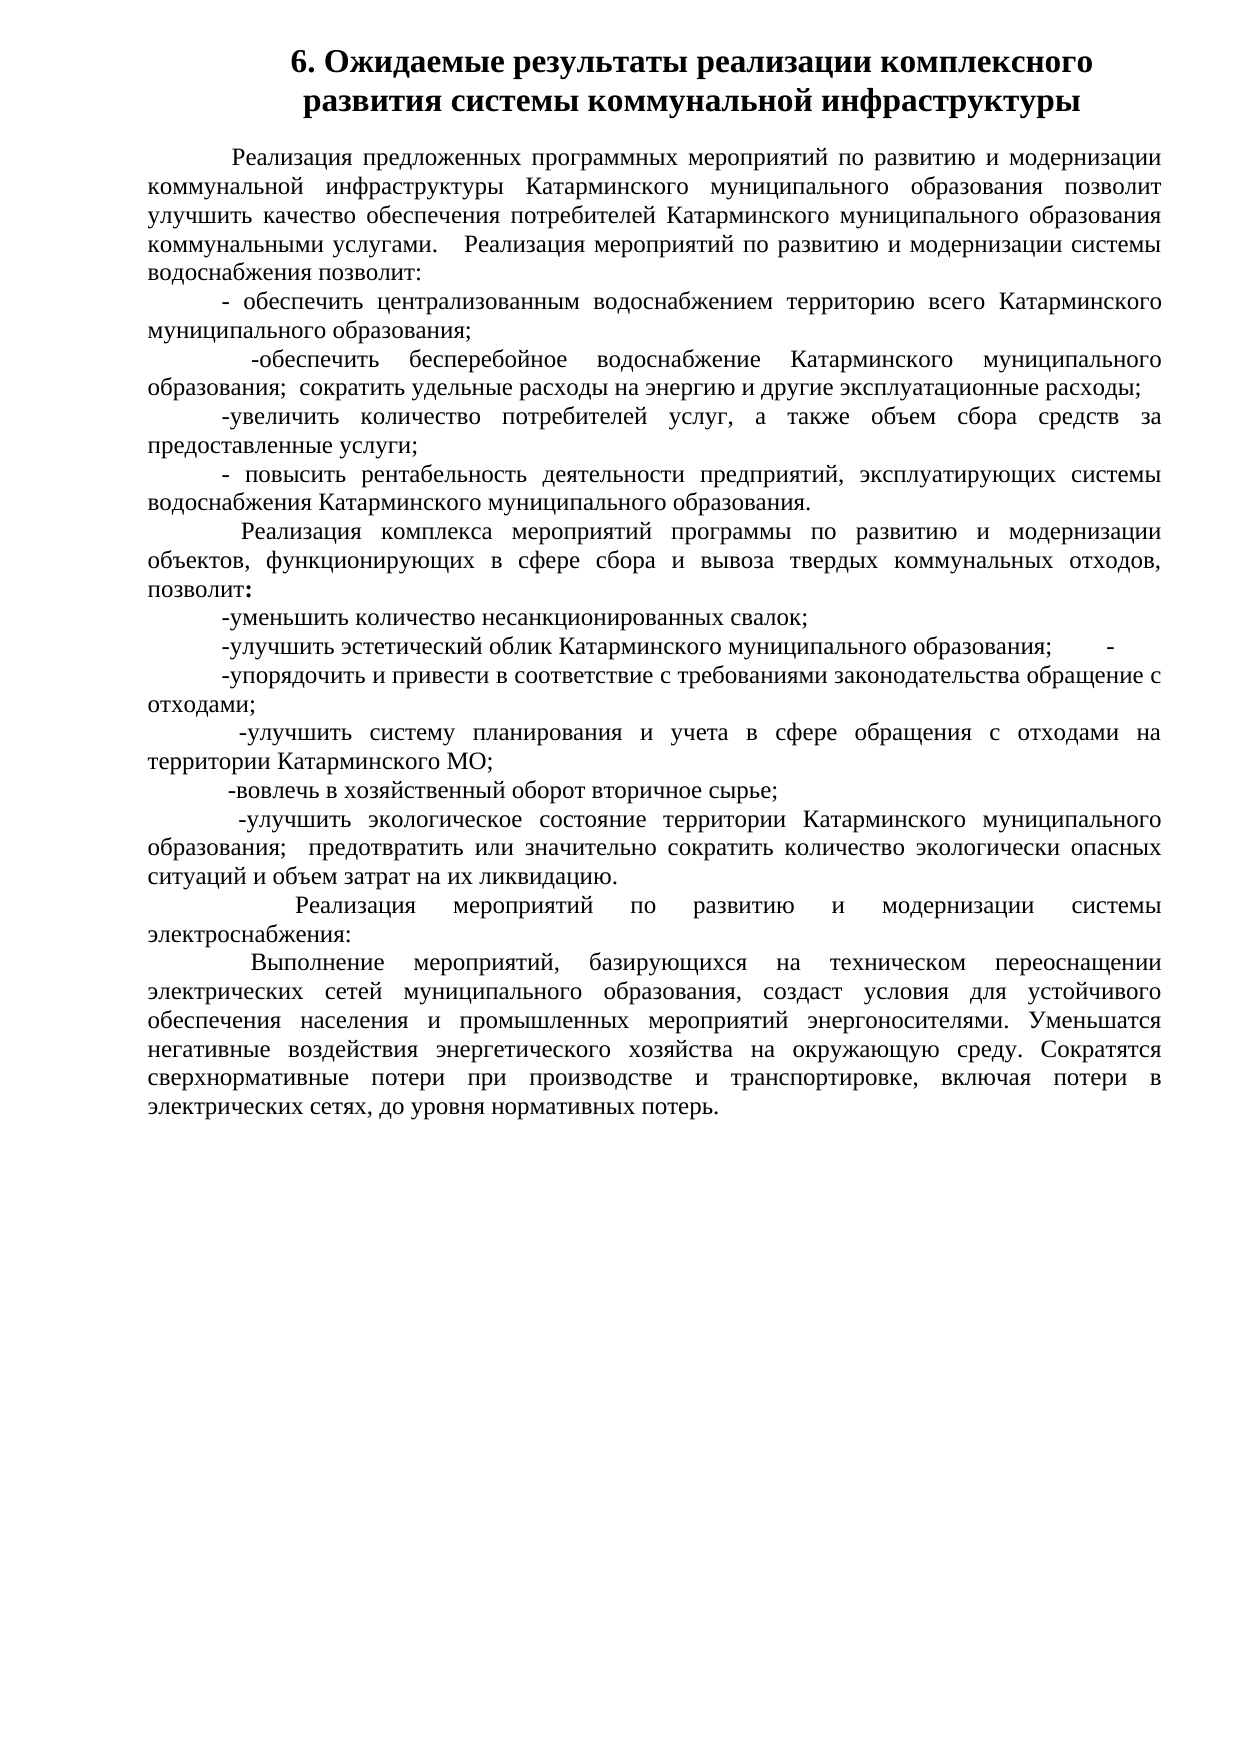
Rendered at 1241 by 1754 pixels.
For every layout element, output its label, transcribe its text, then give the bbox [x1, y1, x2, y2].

list -улучшить экологическое состояние территории Катарминского муниципального образования; предотвратить или значительно сократить количество экологически опасных ситуаций и объем затрат на их ликвидацию. [147, 804, 1162, 890]
list 6. Ожидаемые результаты реализации комплексного развития системы коммунальной инфраструктуры [221, 42, 1162, 118]
list -увеличить количество потребителей услуг, а также объем сбора средств за предоставленные услуги; [147, 401, 1162, 459]
list - повысить рентабельность деятельности предприятий, эксплуатирующих системы водоснабжения Катарминского муниципального образования. [147, 459, 1162, 516]
list -уменьшить количество несанкционированных свалок; [147, 602, 1162, 631]
list Реализация предложенных программных мероприятий по развитию и модернизации коммунальной инфраструктуры Катарминского муниципального образования позволит улучшить качество обеспечения потребителей Катарминского муниципального образования коммунальными услугами. Реализация мероприятий по развитию и модернизации системы водоснабжения позволит: [147, 142, 1162, 286]
list Реализация мероприятий по развитию и модернизации системы электроснабжения: [147, 890, 1162, 947]
list Выполнение мероприятий, базирующихся на техническом переоснащении электрических сетей муниципального образования, создаст условия для устойчивого обеспечения населения и промышленных мероприятий энергоносителями. Уменьшатся негативные воздействия энергетического хозяйства на окружающую среду. Сократятся сверхнормативные потери при производстве и транспортировке, включая потери в электрических сетях, до уровня нормативных потерь. [147, 947, 1162, 1120]
list -улучшить систему планирования и учета в сфере обращения с отходами на территории Катарминского МО; [147, 717, 1162, 775]
list Реализация комплекса мероприятий программы по развитию и модернизации объектов, функционирующих в сфере сбора и вывоза твердых коммунальных отходов, позволит: [147, 516, 1162, 602]
list -обеспечить бесперебойное водоснабжение Катарминского муниципального образования; сократить удельные расходы на энергию и другие эксплуатационные расходы; [147, 344, 1162, 401]
list -упорядочить и привести в соответствие с требованиями законодательства обращение с отходами; [147, 660, 1162, 717]
list - обеспечить централизованным водоснабжением территорию всего Катарминского муниципального образования; [147, 286, 1162, 344]
list -вовлечь в хозяйственный оборот вторичное сырье; [147, 775, 1162, 804]
list -улучшить эстетический облик Катарминского муниципального образования; - [147, 631, 1162, 660]
